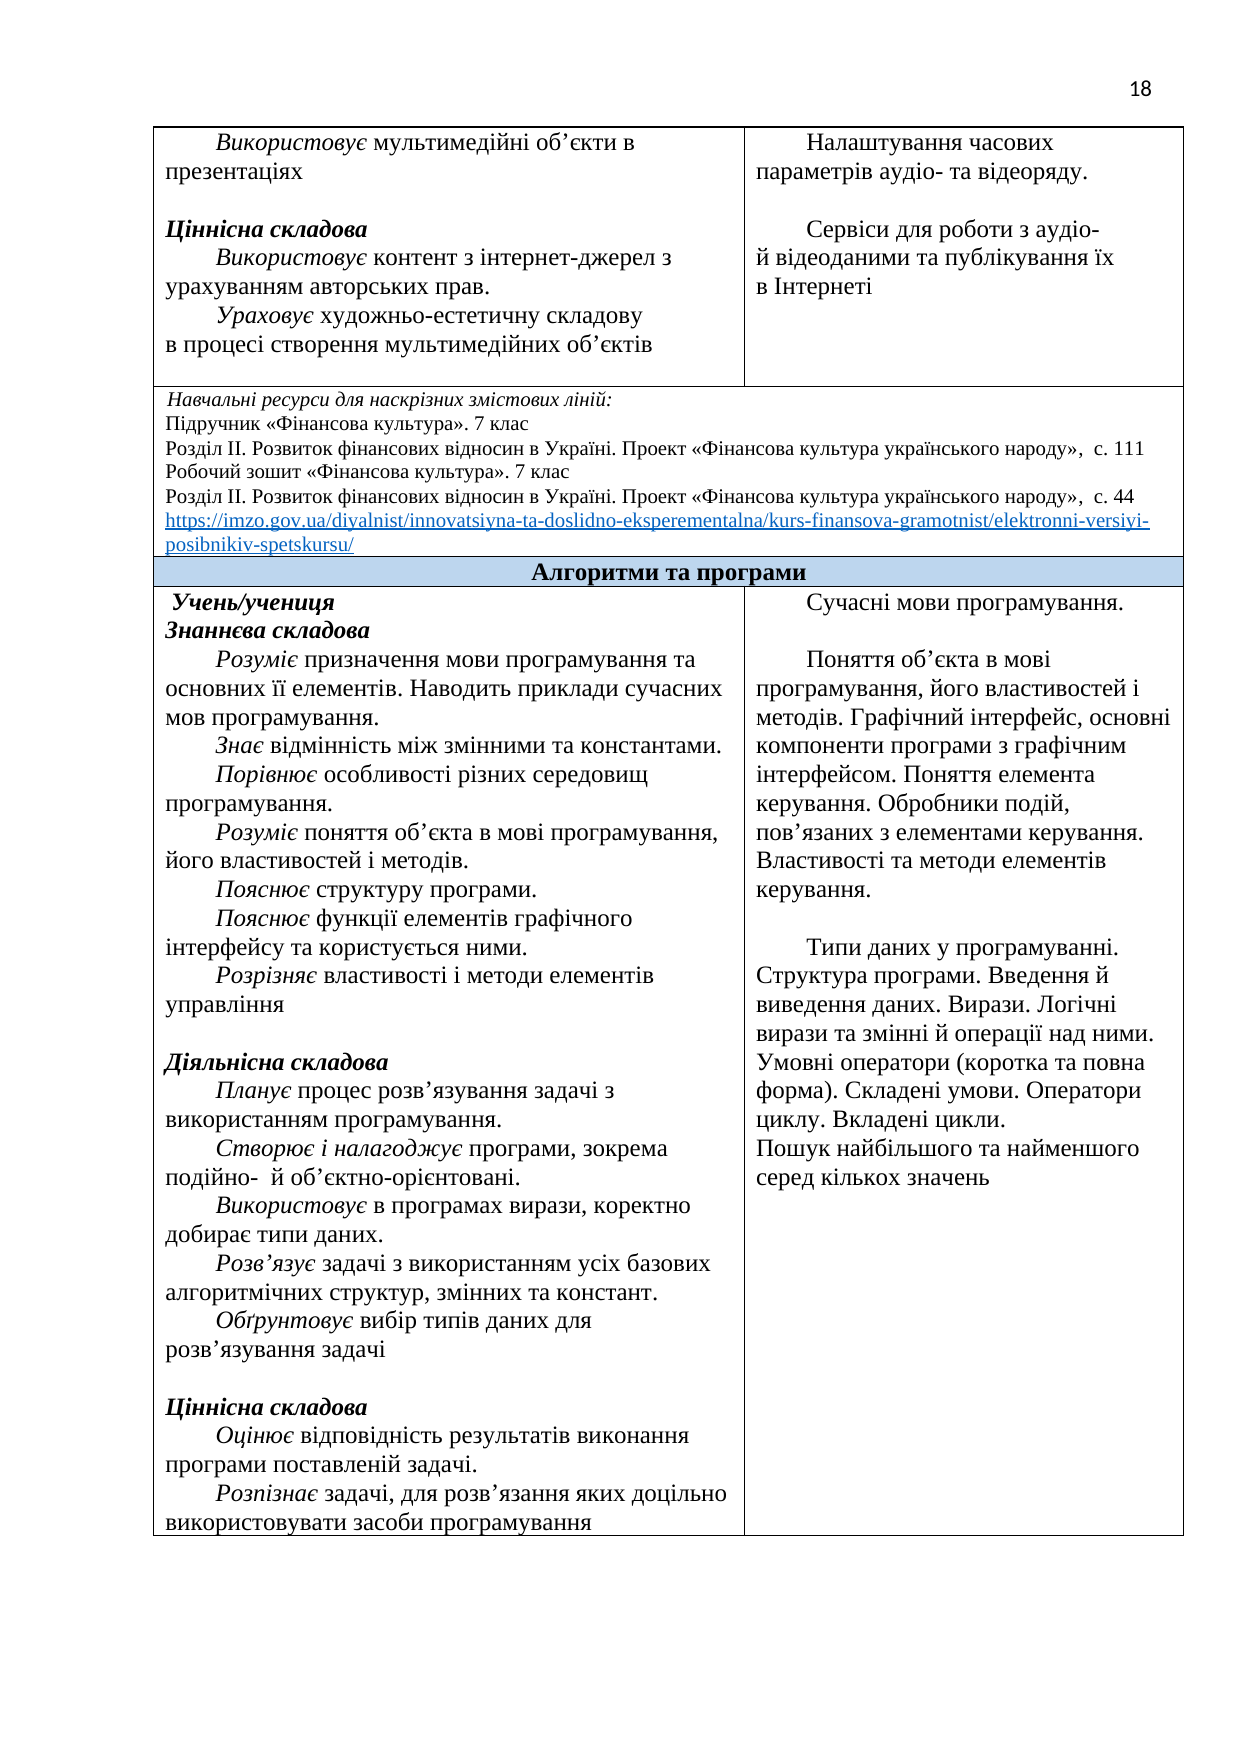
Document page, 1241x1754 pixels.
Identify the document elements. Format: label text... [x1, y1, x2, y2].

table_cell Сучасні мови програмування. Поняття об’єкта в мові програмування, його властивостей і методів. Графічний інтерфейс, основні компоненти програми з графічним інтерфейсом. Поняття елемента керування. Обробники подій, пов’язаних з елементами керування. Властивості та методи елементів керування. Типи даних у програмуванні. Структура програми. Введення й виведення даних. Вирази. Логічні вирази та змінні й операції над ними. Умовні оператори (коротка та повна форма). Складені умови. Оператори циклу. Вкладені цикли. Пошук найбільшого та найменшого серед кількох значень [745, 587, 1183, 1535]
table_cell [745, 128, 1183, 386]
table_cell Алгоритми та програми [154, 557, 1183, 586]
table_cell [154, 128, 744, 386]
table_cell Навчальні ресурси для наскрізних змістових ліній: Підручник «Фінансова культура». 7 клас Розділ ІІ. Розвиток фінансових відносин в Україні. Проект «Фінансова культура українського народу», с. 111 Робочий зошит «Фінансова культура». 7 клас Розділ ІІ. Розвиток фінансових відносин в Україні. Проект «Фінансова культура українського народу», с. 44 https://imzo.gov.ua/diyalnist/innovatsiyna-ta-doslidno-eksperementalna/kurs-finansova-gramotnist/elektronni-versiyi-posibnikiv-spetskursu/ [154, 387, 1183, 556]
table_cell Учень/учениця Знаннєва складова Розуміє призначення мови програмування та основних її елементів. Наводить приклади сучасних мов програмування. Знає відмінність між змінними та константами. Порівнює особливості різних середовищ програмування. Розуміє поняття об’єкта в мові програмування, його властивостей і методів. Пояснює структуру програми. Пояснює функції елементів графічного інтерфейсу та користується ними. Розрізняє властивості і методи елементів управління Діяльнісна складова Планує процес розв’язування задачі з використанням програмування. Створює і налагоджує програми, зокрема подійно- й об’єктно-орієнтовані. Використовує в програмах вирази, коректно добирає типи даних. Розв’язує задачі з використанням усіх базових алгоритмічних структур, змінних та констант. Обґрунтовує вибір типів даних для розв’язування задачі Ціннісна складова Оцінює відповідність результатів виконання програми поставленій задачі. Розпізнає задачі, для розв’язання яких доцільно використовувати засоби програмування [154, 587, 744, 1535]
